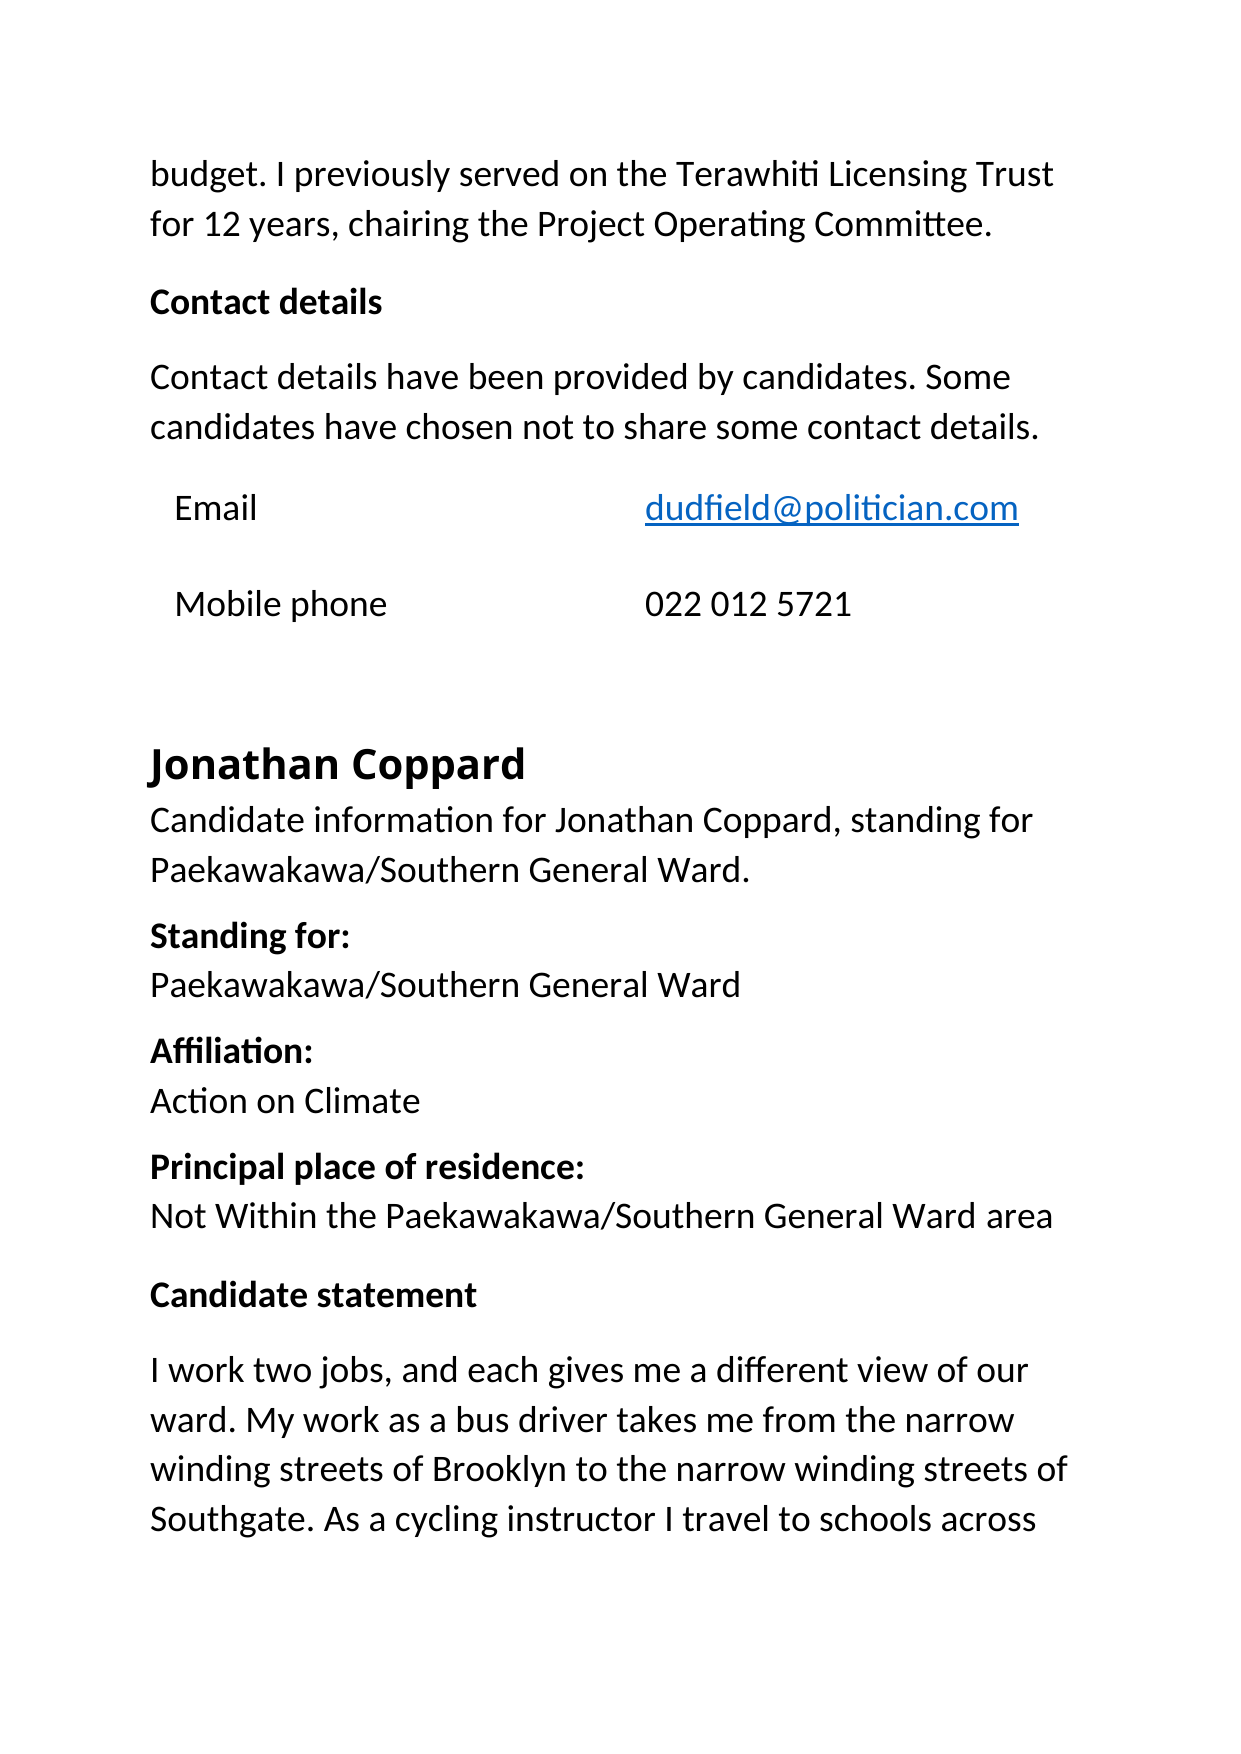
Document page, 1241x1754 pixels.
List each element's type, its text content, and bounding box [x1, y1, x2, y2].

table_header Email [150, 469, 629, 564]
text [150, 1346, 1090, 1540]
subtitle Candidate statement [150, 1271, 1090, 1317]
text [150, 150, 1090, 245]
table_cell 022 012 5721 [629, 565, 1240, 660]
text Contact details have been provided by candidates. Some candidates have chosen not to share some contact details. [150, 353, 1090, 448]
text Affiliation: Action on Climate [150, 1027, 1090, 1123]
text Standing for: Paekawakawa/Southern General Ward [150, 912, 1090, 1007]
text Principal place of residence: Not Within the Paekawakawa/Southern General Ward area [150, 1143, 1090, 1238]
table_cell Mobile phone [150, 565, 629, 660]
text Jonathan Coppard [150, 735, 1090, 792]
table_header dudfield@politician.com [629, 469, 1240, 564]
subtitle Contact details [150, 278, 1090, 324]
text Candidate information for Jonathan Coppard, standing for Paekawakawa/Southern General Ward. [150, 796, 1090, 891]
